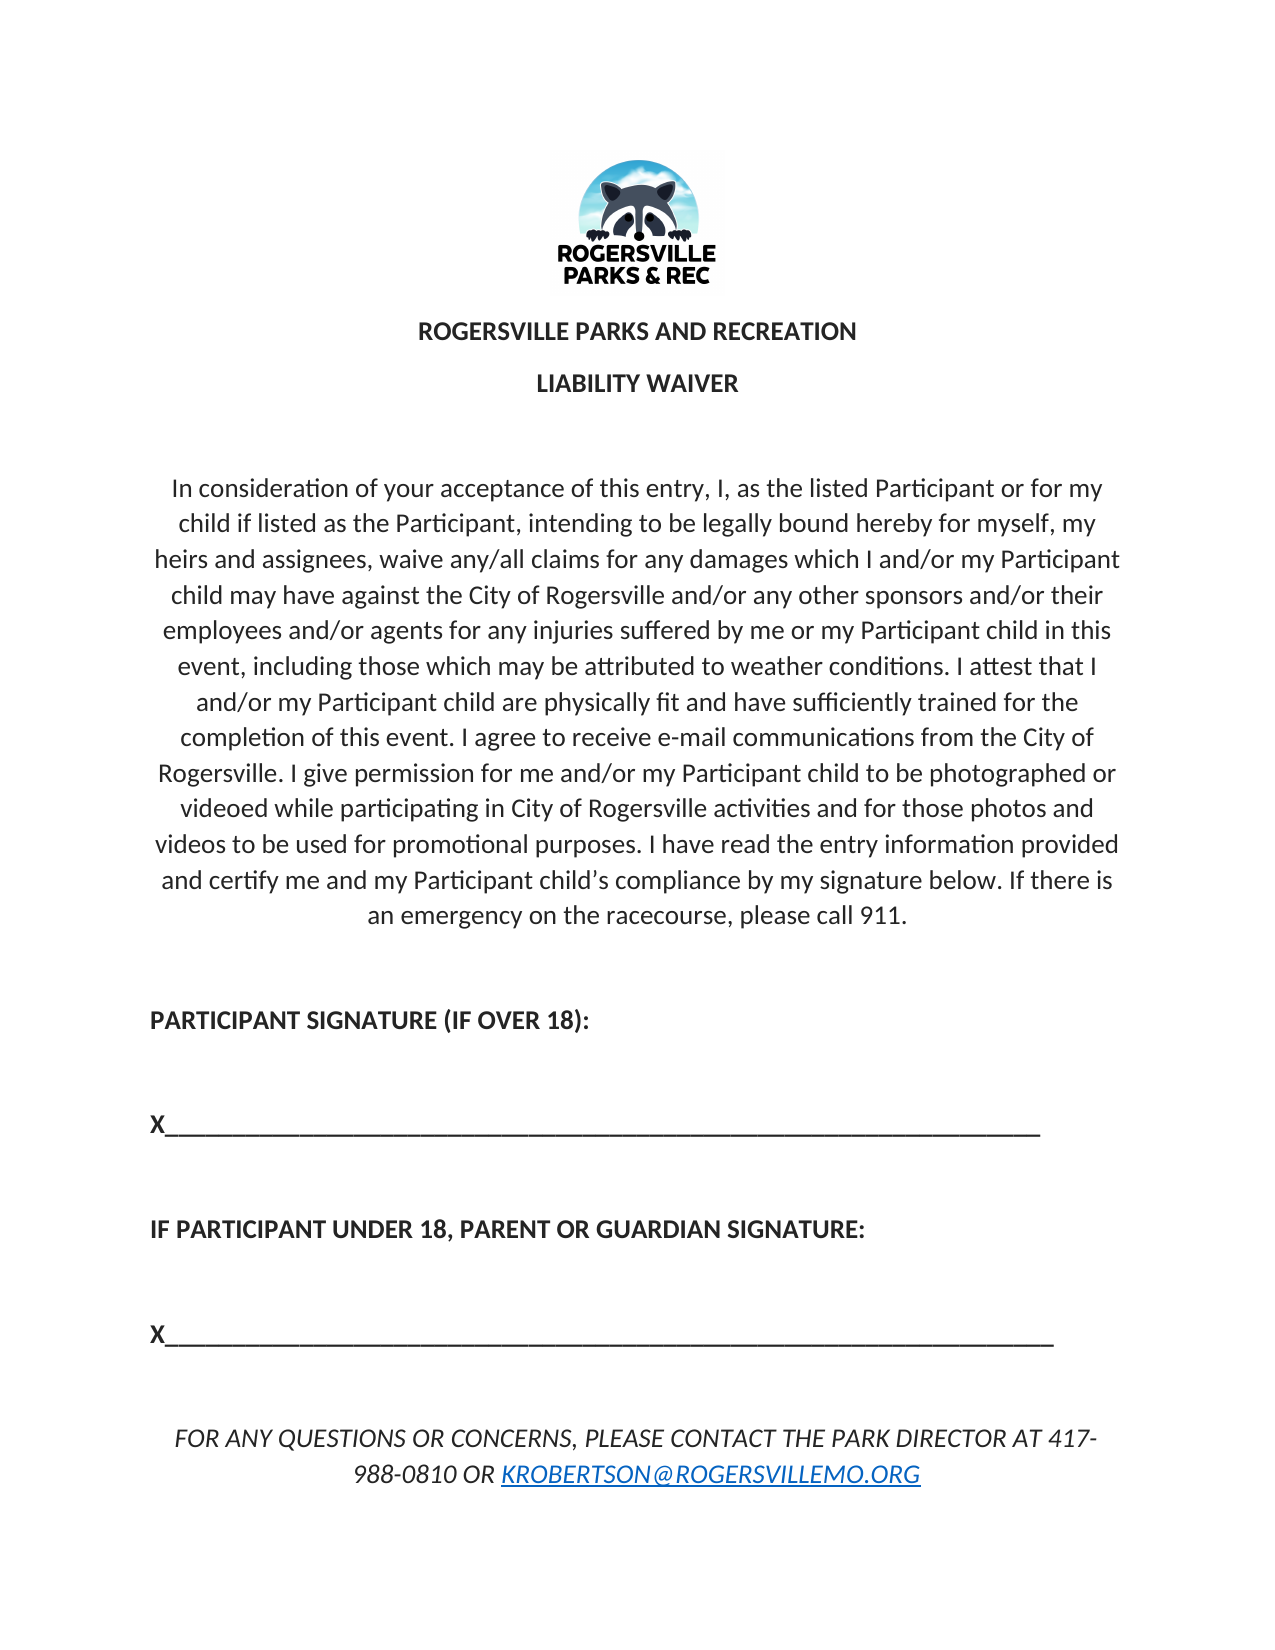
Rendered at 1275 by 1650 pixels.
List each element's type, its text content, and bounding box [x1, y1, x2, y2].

text LIABILITY WAIVER [150, 366, 1125, 399]
text X_________________________________________________________________ [150, 1108, 1125, 1141]
text PARTICIPANT SIGNATURE (IF OVER 18): [150, 1003, 1125, 1036]
text IF PARTICIPANT UNDER 18, PARENT OR GUARDIAN SIGNATURE: [150, 1212, 1125, 1245]
text In consideration of your acceptance of this entry, I, as the listed Participant or for my child if listed as the Participant, intending to be legally bound hereby for myself, my heirs and assignees, waive any/all claims for any damages which I and/or my Participant child may have against the City of Rogersville and/or any other sponsors and/or their employees and/or agents for any injuries suffered by me or my Participant child in this event, including those which may be attributed to weather conditions. I attest that I and/or my Participant child are physically fit and have sufficiently trained for the completion of this event. I agree to receive e-mail communications from the City of Rogersville. I give permission for me and/or my Participant child to be photographed or videoed while participating in City of Rogersville activities and for those photos and videos to be used for promotional purposes. I have read the entry information provided and certify me and my Participant child’s compliance by my signature below. If there is an emergency on the racecourse, please call 911. [150, 471, 1125, 932]
text X__________________________________________________________________ [150, 1317, 1125, 1350]
text FOR ANY QUESTIONS OR CONCERNS, PLEASE CONTACT THE PARK DIRECTOR AT 417-988-0810 OR KROBERTSON@ROGERSVILLEMO.ORG [150, 1421, 1125, 1490]
text ROGERSVILLE PARKS AND RECREATION [150, 314, 1125, 347]
